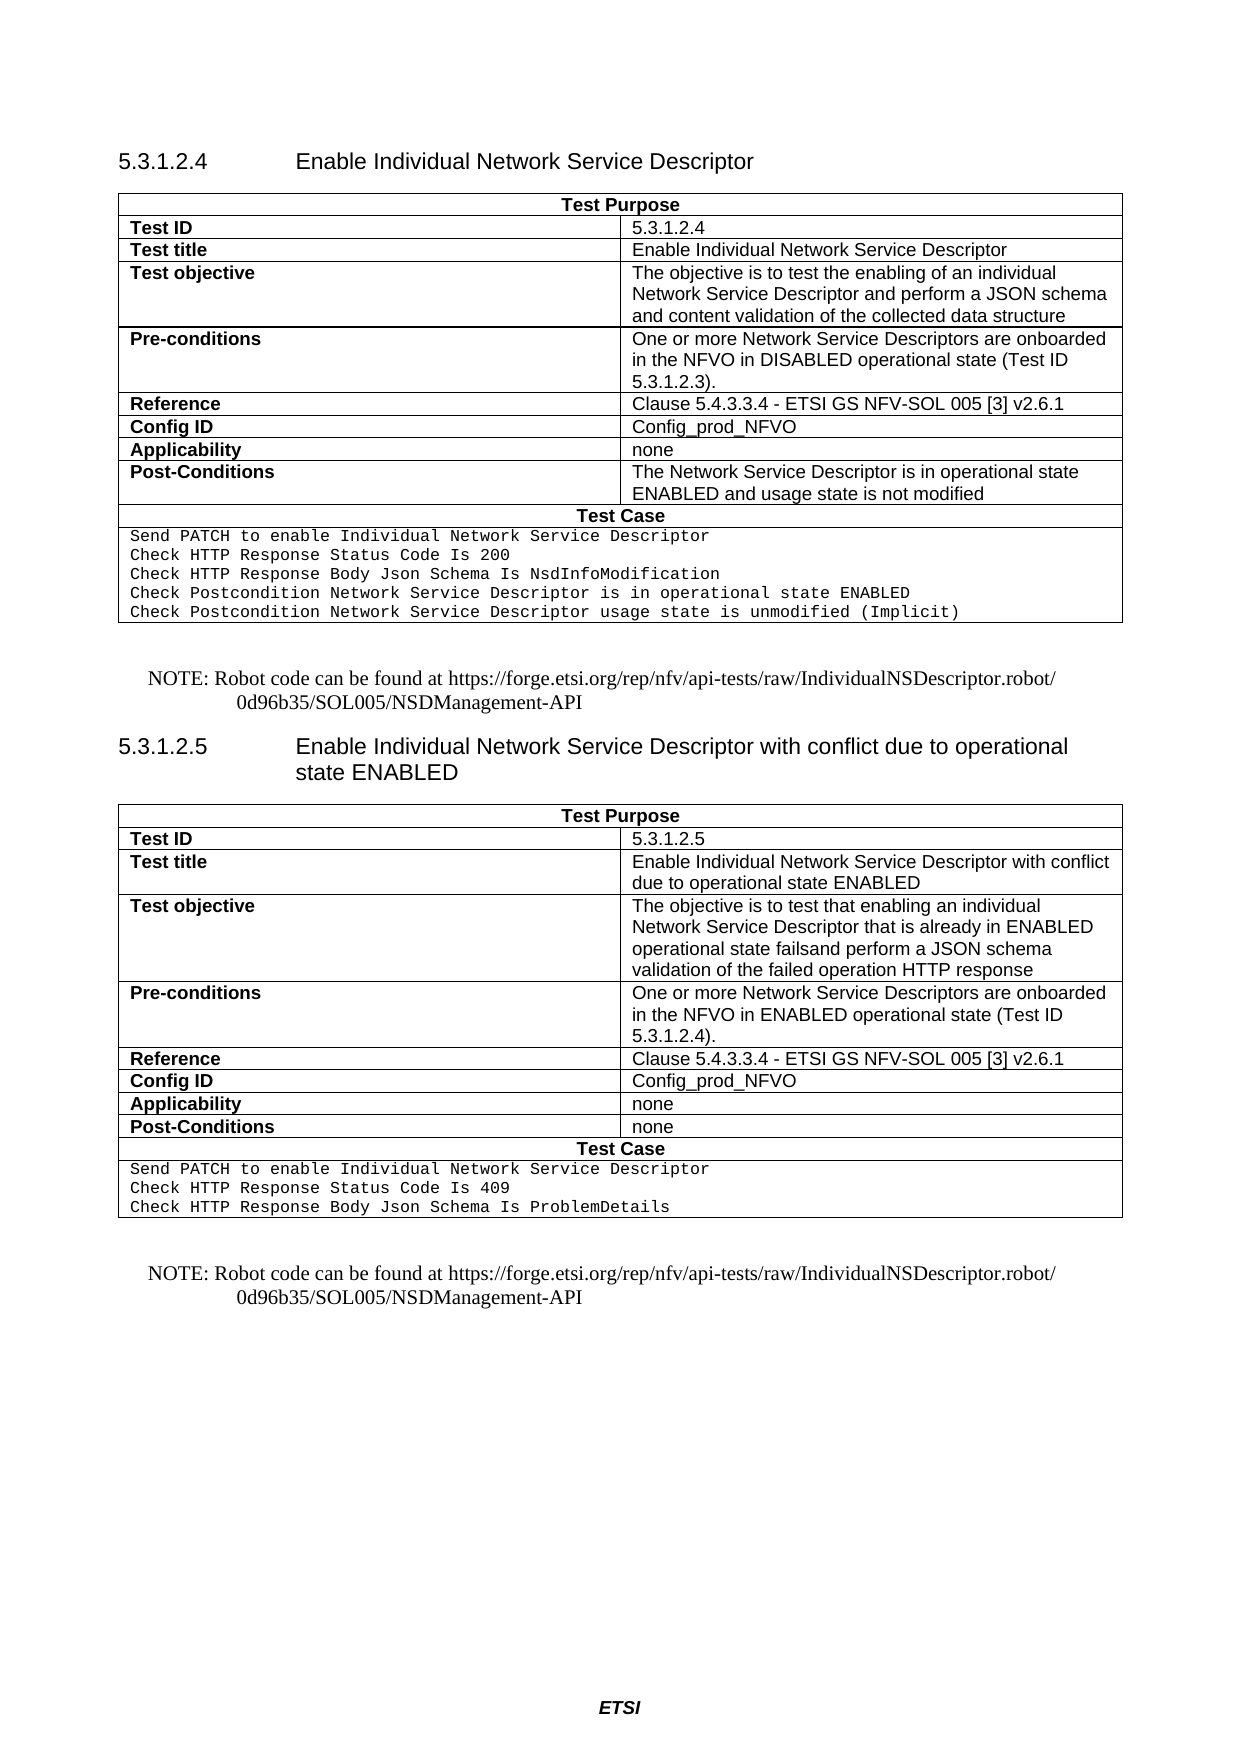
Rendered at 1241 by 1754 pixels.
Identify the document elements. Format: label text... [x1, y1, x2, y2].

table_cell Test title [119, 239, 620, 261]
table_cell The objective is to test the enabling of an individual Network Service Descriptor and perform a JSON schema and content validation of the collected data structure [621, 262, 1122, 326]
table_header Test Purpose [119, 805, 1122, 827]
text NOTE: Robot code can be found at https://forge.etsi.org/rep/nfv/api-tests/raw/IndividualNSDescriptor.robot/0d96b35/SOL005/NSDManagement-API [148, 1261, 1122, 1309]
table_cell Config_prod_NFVO [621, 416, 1122, 437]
table_cell Enable Individual Network Service Descriptor with conflict due to operational state ENABLED [621, 850, 1122, 893]
table_cell none [621, 438, 1122, 460]
text NOTE: Robot code can be found at https://forge.etsi.org/rep/nfv/api-tests/raw/IndividualNSDescriptor.robot/0d96b35/SOL005/NSDManagement-API [148, 666, 1122, 714]
table_cell The objective is to test that enabling an individual Network Service Descriptor that is already in ENABLED operational state failsand perform a JSON schema validation of the failed operation HTTP response [621, 895, 1122, 981]
table_cell Reference [119, 393, 620, 415]
table_cell Pre-conditions [119, 982, 620, 1047]
table_cell none [621, 1093, 1122, 1114]
table_cell Test Case [119, 1138, 1122, 1159]
table_cell Pre-conditions [119, 328, 620, 392]
table_cell Enable Individual Network Service Descriptor [621, 239, 1122, 261]
subtitle 5.3.1.2.4 Enable Individual Network Service Descriptor [118, 148, 1122, 174]
table_cell Test title [119, 850, 620, 893]
table_cell Clause 5.4.3.3.4 - ETSI GS NFV-SOL 005 [3] v2.6.1 [621, 1048, 1122, 1069]
table_cell 5.3.1.2.5 [621, 828, 1122, 849]
table_cell Applicability [119, 1093, 620, 1114]
table_cell Send PATCH to enable Individual Network Service Descriptor Check HTTP Response Status Code Is 409 Check HTTP Response Body Json Schema Is ProblemDetails [119, 1161, 1122, 1217]
table_cell Test Case [119, 505, 1122, 527]
table_cell Test ID [119, 828, 620, 849]
table_cell The Network Service Descriptor is in operational state ENABLED and usage state is not modified [621, 461, 1122, 504]
table_cell Config_prod_NFVO [621, 1070, 1122, 1092]
table_cell Config ID [119, 1070, 620, 1092]
table_cell Test objective [119, 895, 620, 981]
table_cell Applicability [119, 438, 620, 460]
table_header Test Purpose [119, 194, 1122, 215]
table_cell Post-Conditions [119, 1115, 620, 1137]
table_cell Test ID [119, 216, 620, 238]
table_cell 5.3.1.2.4 [621, 216, 1122, 238]
table_cell Reference [119, 1048, 620, 1069]
subtitle 5.3.1.2.5 Enable Individual Network Service Descriptor with conflict due to operational state ENABLED [118, 733, 1122, 785]
table_cell Post-Conditions [119, 461, 620, 504]
table_cell Test objective [119, 262, 620, 326]
table_cell One or more Network Service Descriptors are onboarded in the NFVO in ENABLED operational state (Test ID 5.3.1.2.4). [621, 982, 1122, 1047]
table_cell Config ID [119, 416, 620, 437]
table_cell Clause 5.4.3.3.4 - ETSI GS NFV-SOL 005 [3] v2.6.1 [621, 393, 1122, 415]
table_cell none [621, 1115, 1122, 1137]
table_cell Send PATCH to enable Individual Network Service Descriptor Check HTTP Response Status Code Is 200 Check HTTP Response Body Json Schema Is NsdInfoModification Check Postcondition Network Service Descriptor is in operational state ENABLED Check Postcondition Network Service Descriptor usage state is unmodified (Implicit) [119, 528, 1122, 622]
table_cell One or more Network Service Descriptors are onboarded in the NFVO in DISABLED operational state (Test ID 5.3.1.2.3). [621, 328, 1122, 392]
